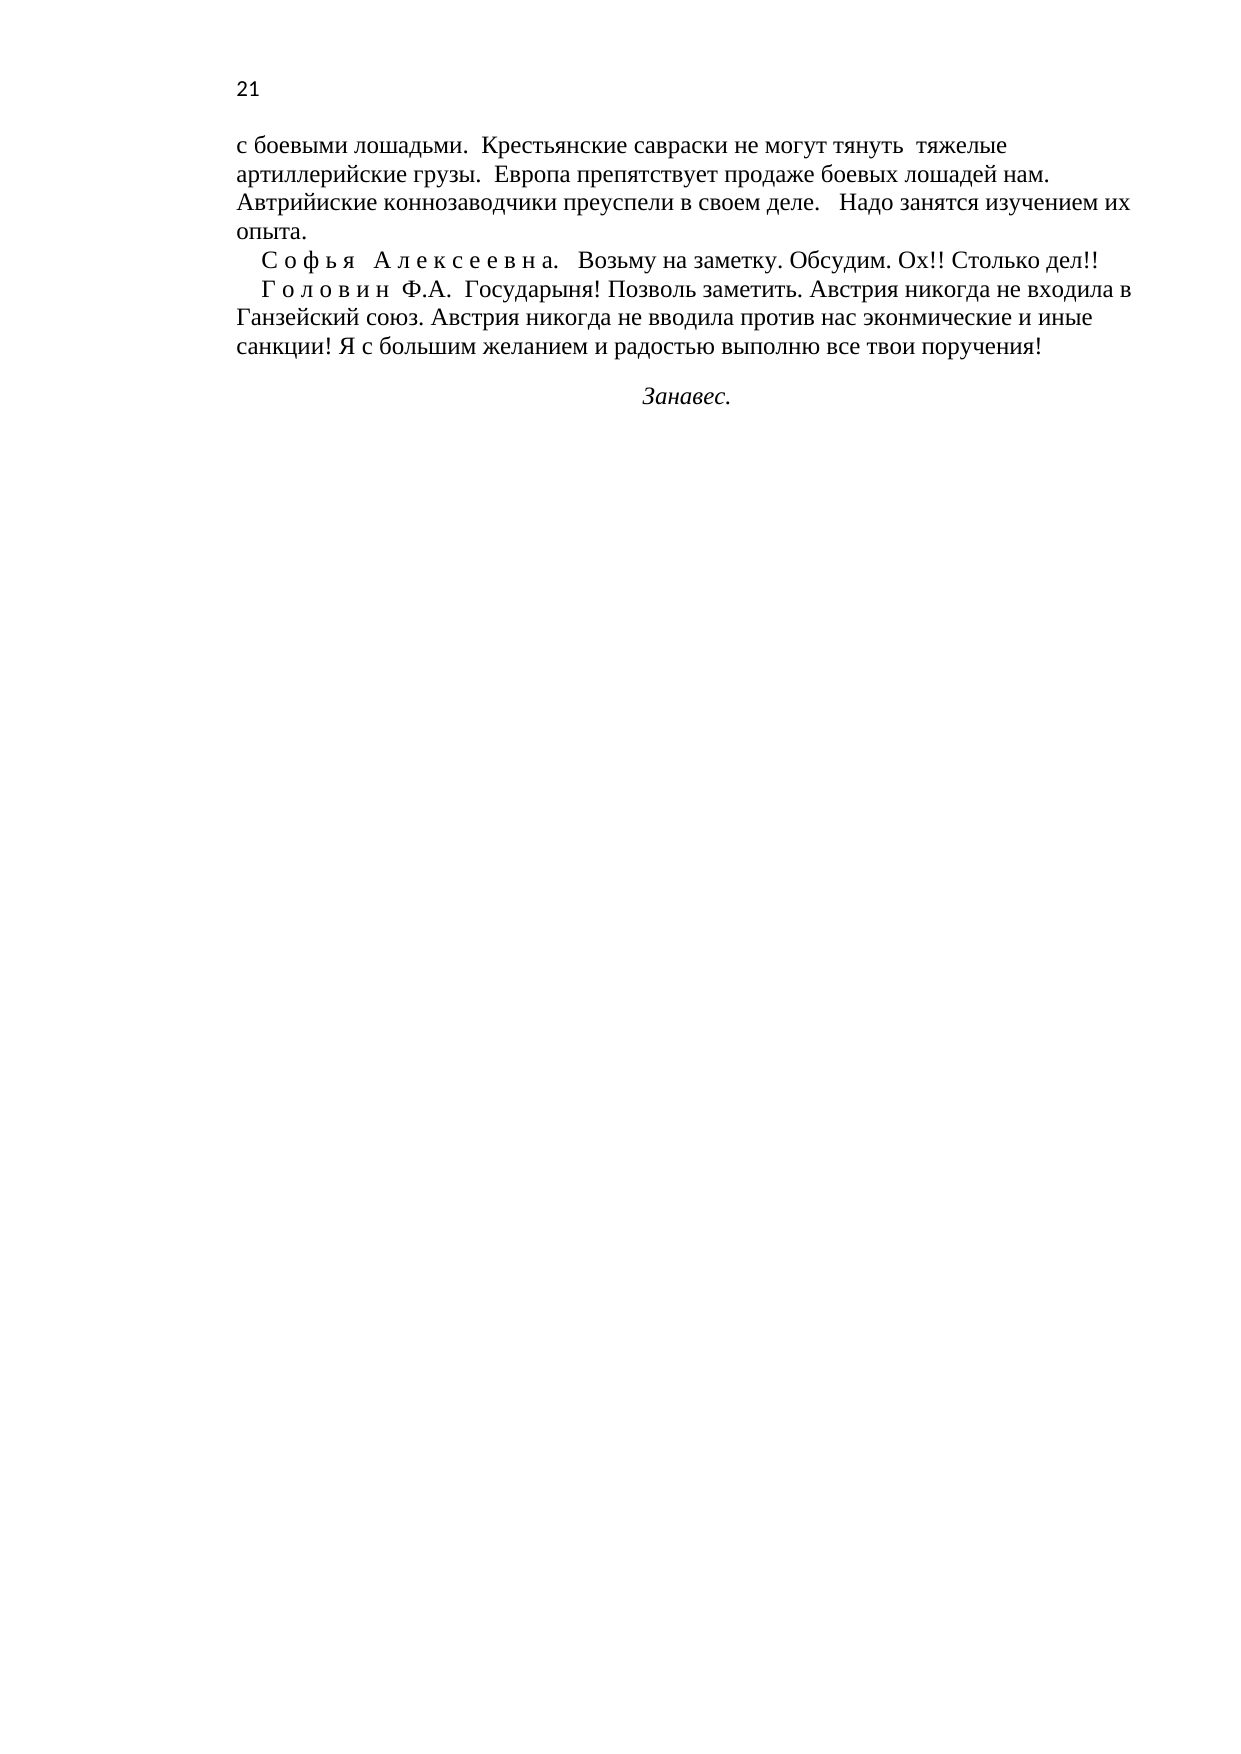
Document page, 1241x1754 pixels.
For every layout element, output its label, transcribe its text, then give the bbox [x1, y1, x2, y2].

text Занавес. [236, 381, 1152, 409]
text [236, 130, 1152, 360]
